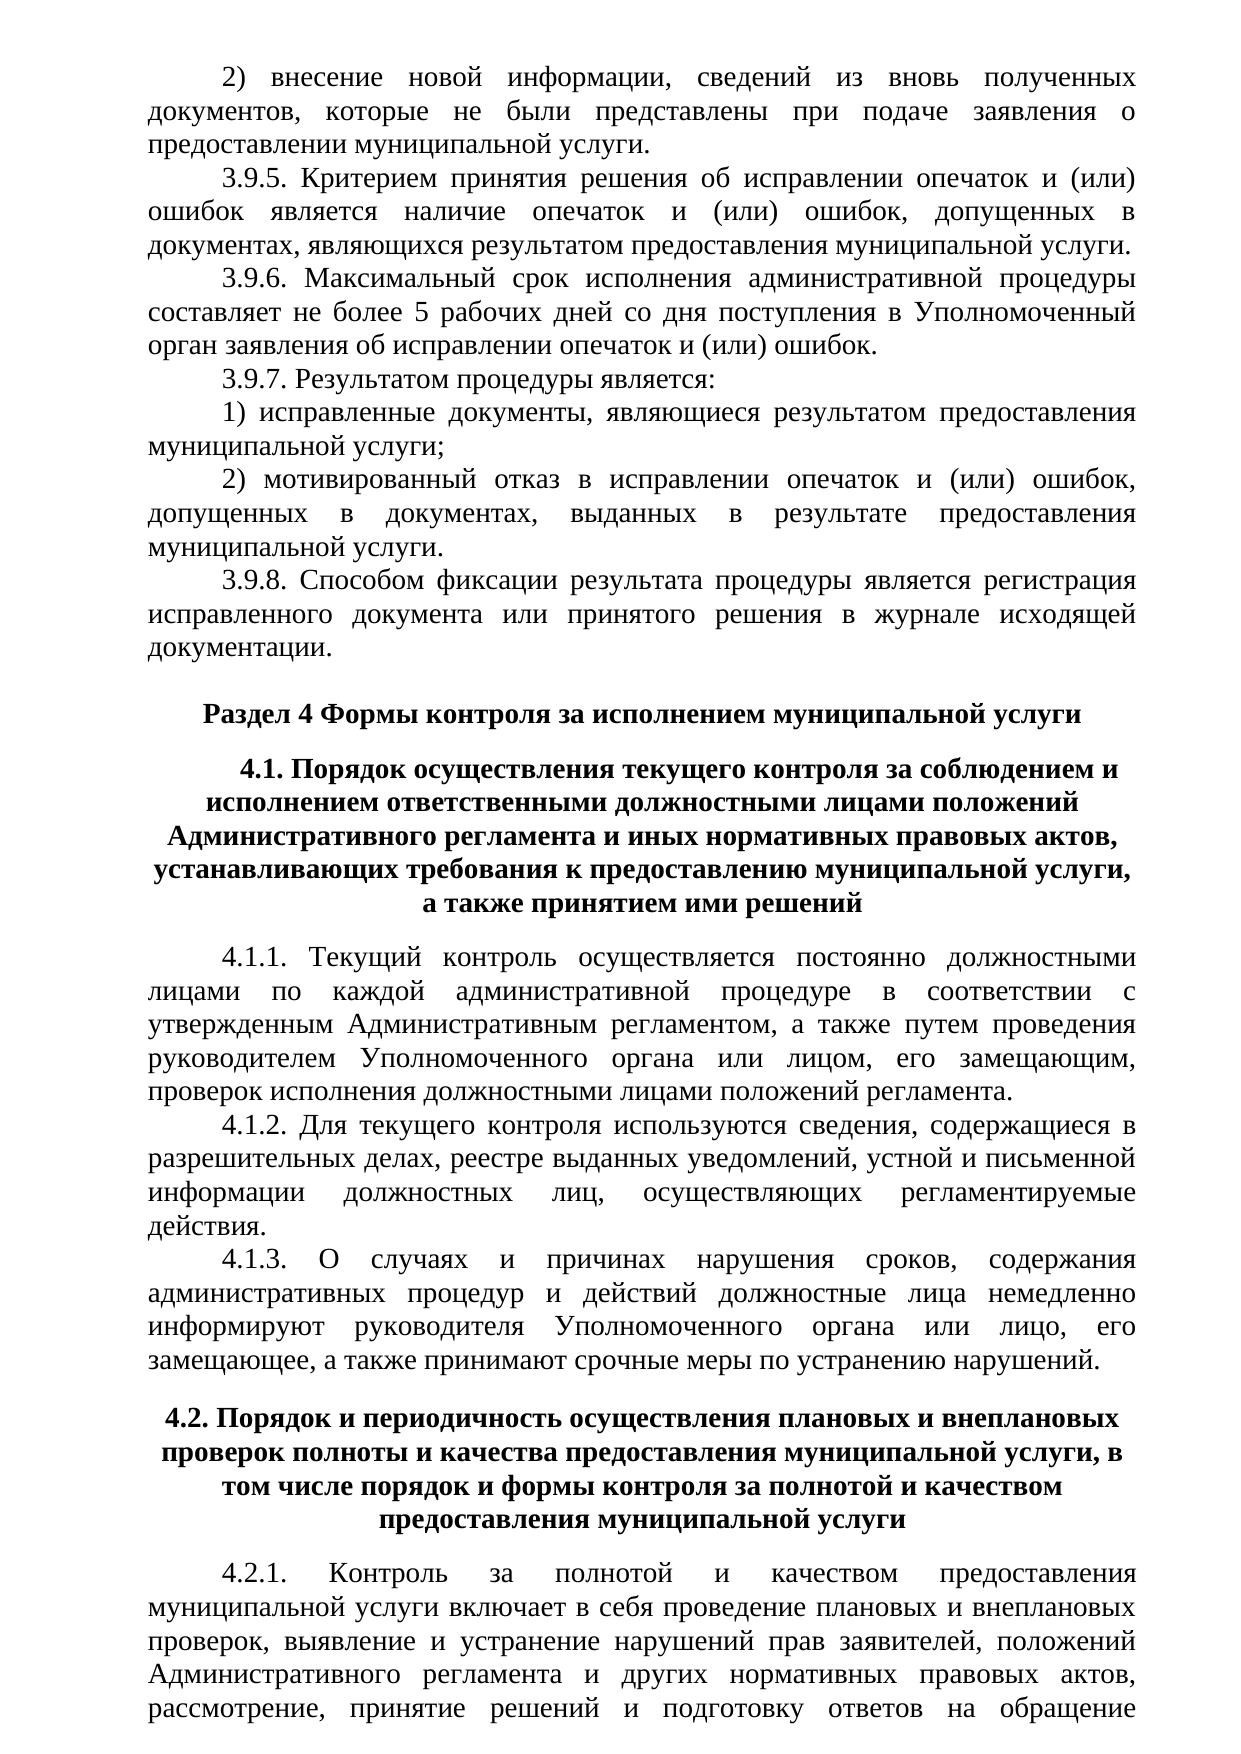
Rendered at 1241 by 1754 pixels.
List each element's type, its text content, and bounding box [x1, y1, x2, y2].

text Раздел 4 Формы контроля за исполнением муниципальной услуги [148, 696, 1137, 730]
text 3.9.5. Критерием принятия решения об исправлении опечаток и (или) ошибок является наличие опечаток и (или) ошибок, допущенных в документах, являющихся результатом предоставления муниципальной услуги. [148, 160, 1137, 260]
text 3.9.8. Способом фиксации результата процедуры является регистрация исправленного документа или принятого решения в журнале исходящей документации. [148, 562, 1137, 663]
text 2) внесение новой информации, сведений из вновь полученных документов, которые не были представлены при подаче заявления о предоставлении муниципальной услуги. [148, 59, 1137, 160]
text 4.1.3. О случаях и причинах нарушения сроков, содержания административных процедур и действий должностные лица немедленно информируют руководителя Уполномоченного органа или лицо, его замещающее, а также принимают срочные меры по устранению нарушений. [148, 1241, 1137, 1375]
text 4.1.2. Для текущего контроля используются сведения, содержащиеся в разрешительных делах, реестре выданных уведомлений, устной и письменной информации должностных лиц, осуществляющих регламентируемые действия. [148, 1107, 1137, 1241]
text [148, 1556, 1137, 1723]
text 2) мотивированный отказ в исправлении опечаток и (или) ошибок, допущенных в документах, выданных в результате предоставления муниципальной услуги. [148, 462, 1137, 562]
text 4.1. Порядок осуществления текущего контроля за соблюдением и исполнением ответственными должностными лицами положений Административного регламента и иных нормативных правовых актов, устанавливающих требования к предоставлению муниципальной услуги, а также принятием ими решений [148, 751, 1137, 918]
text 1) исправленные документы, являющиеся результатом предоставления муниципальной услуги; [148, 394, 1137, 462]
text 4.2. Порядок и периодичность осуществления плановых и внеплановых проверок полноты и качества предоставления муниципальной услуги, в том числе порядок и формы контроля за полнотой и качеством предоставления муниципальной услуги [148, 1375, 1137, 1535]
text 4.1.1. Текущий контроль осуществляется постоянно должностными лицами по каждой административной процедуре в соответствии с утвержденным Административным регламентом, а также путем проведения руководителем Уполномоченного органа или лицом, его замещающим, проверок исполнения должностными лицами положений регламента. [148, 939, 1137, 1107]
text 3.9.6. Максимальный срок исполнения административной процедуры составляет не более 5 рабочих дней со дня поступления в Уполномоченный орган заявления об исправлении опечаток и (или) ошибок. [148, 260, 1137, 361]
text 3.9.7. Результатом процедуры является: [148, 361, 1137, 394]
